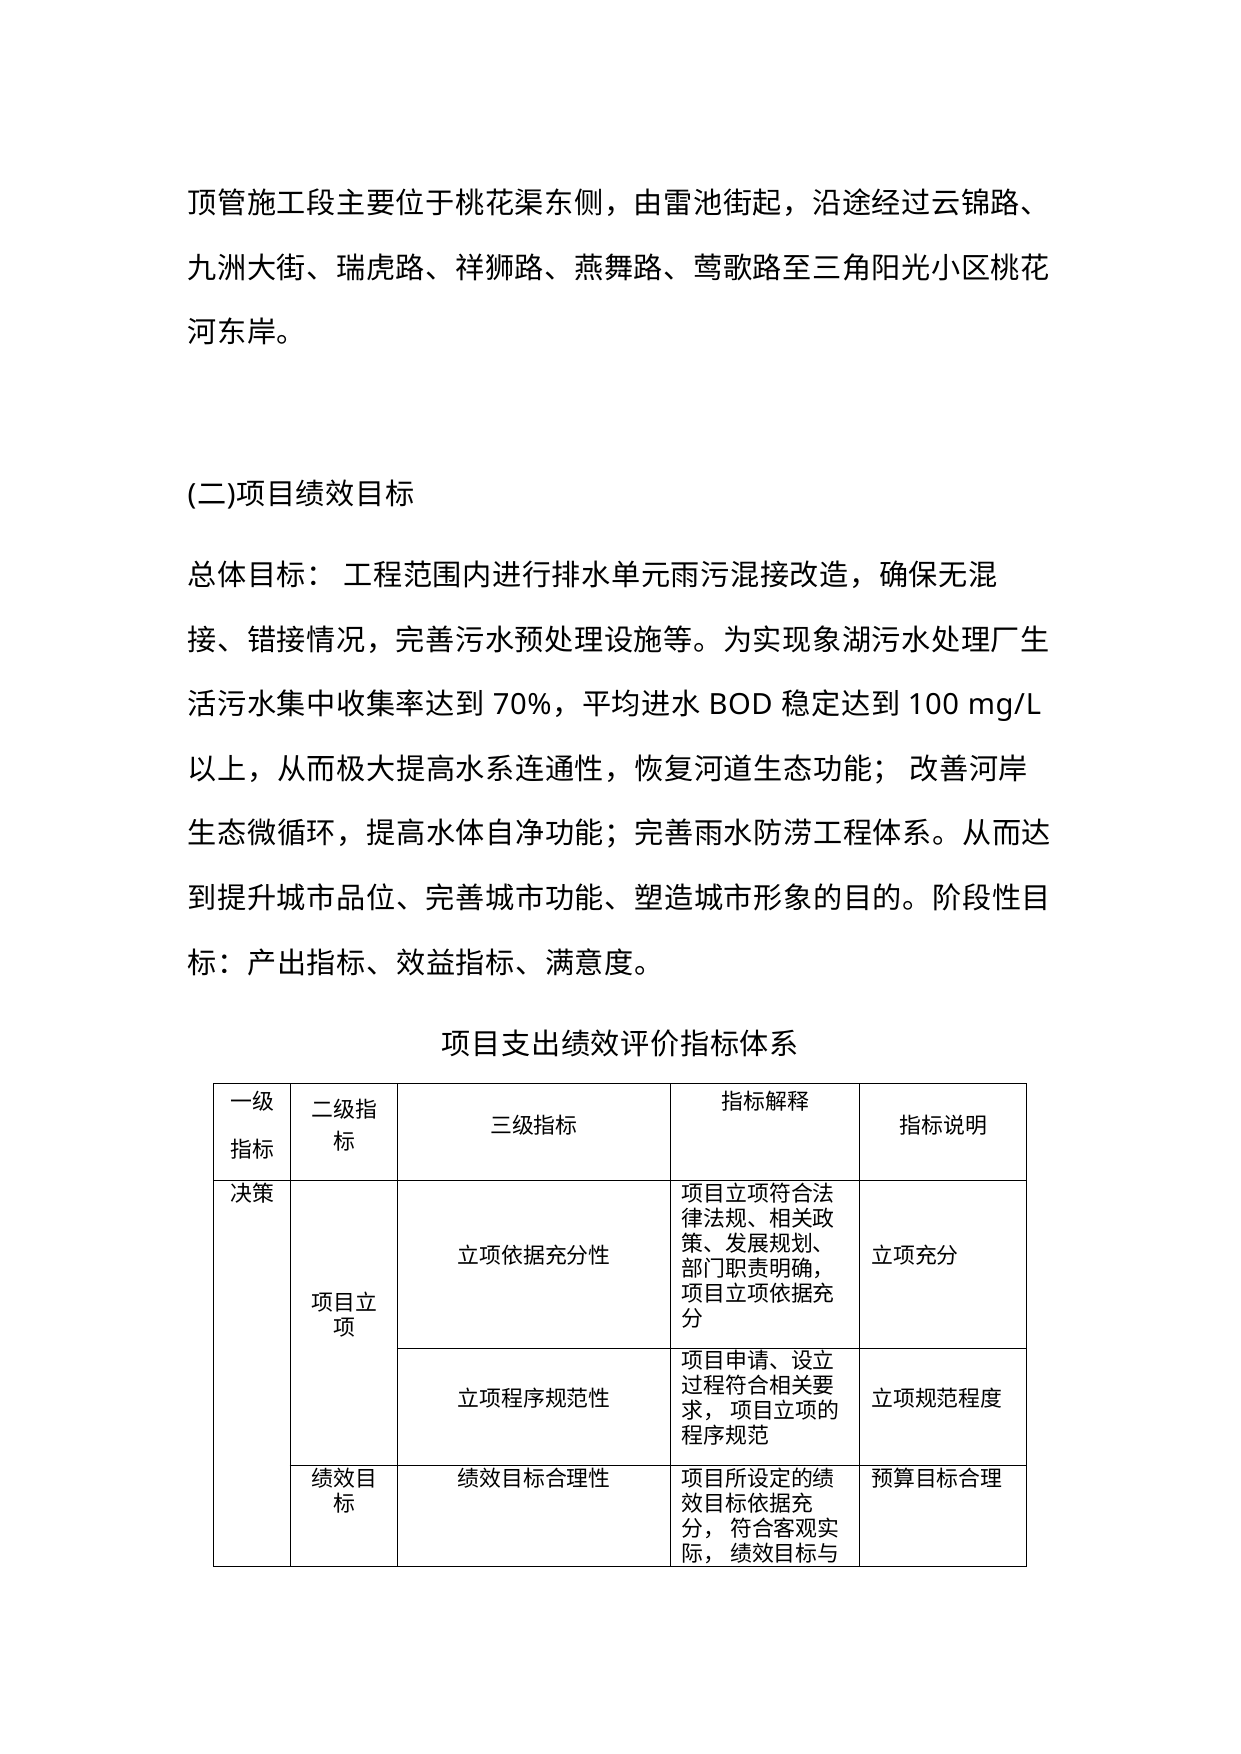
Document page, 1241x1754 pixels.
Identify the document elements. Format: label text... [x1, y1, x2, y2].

table_header 三级指标 [398, 1084, 670, 1180]
table_cell 立项程序规范性 [398, 1349, 670, 1465]
table_cell 项目申请、设立过程符合相关要求， 项目立项的程序规范 [671, 1349, 859, 1465]
table_cell 项目所设定的绩效目标依据充分， 符合客观实际， 绩效目标与项目实施相符 [671, 1466, 859, 1566]
table_cell 项目立项 [291, 1181, 397, 1465]
text (二)项目绩效目标 [187, 453, 1053, 518]
text 顶管施工段主要位于桃花渠东侧，由雷池街起，沿途经过云锦路、九洲大街、瑞虎路、祥狮路、燕舞路、莺歌路至三角阳光小区桃花河东岸。 [187, 162, 1053, 356]
text 项目支出绩效评价指标体系 [187, 1002, 1053, 1067]
table_header 一级 指标 [214, 1084, 290, 1180]
table_header 指标说明 [860, 1084, 1026, 1180]
table_cell 立项充分 [860, 1181, 1026, 1348]
table_cell 立项依据充分性 [398, 1181, 670, 1348]
table_cell 绩效目标 [291, 1466, 397, 1566]
table_header 二级指标 [291, 1084, 397, 1180]
table_cell 项目立项符合法律法规、相关政 策、发展规划、部门职责明确，项目立项依据充分 [671, 1181, 859, 1348]
text 总体目标： 工程范围内进行排水单元雨污混接改造，确保无混接、错接情况，完善污水预处理设施等。为实现象湖污水处理厂生活污水集中收集率达到 70%，平均进水 BOD 稳定达到 100 mg/L 以上，从而极大提高水系连通性，恢复河道生态功能； 改善河岸生态微循环，提高水体自净功能；完善雨水防涝工程体系。从而达到提升城市品位、完善城市功能、塑造城市形象的目的。阶段性目标：产出指标、效益指标、满意度。 [187, 534, 1053, 986]
table_cell 绩效目标合理性 [398, 1466, 670, 1566]
table_cell 决策 [214, 1181, 290, 1566]
table_cell 立项规范程度 [860, 1349, 1026, 1465]
table_header 指标解释 [671, 1084, 859, 1180]
table_cell 预算目标合理 [860, 1466, 1026, 1566]
